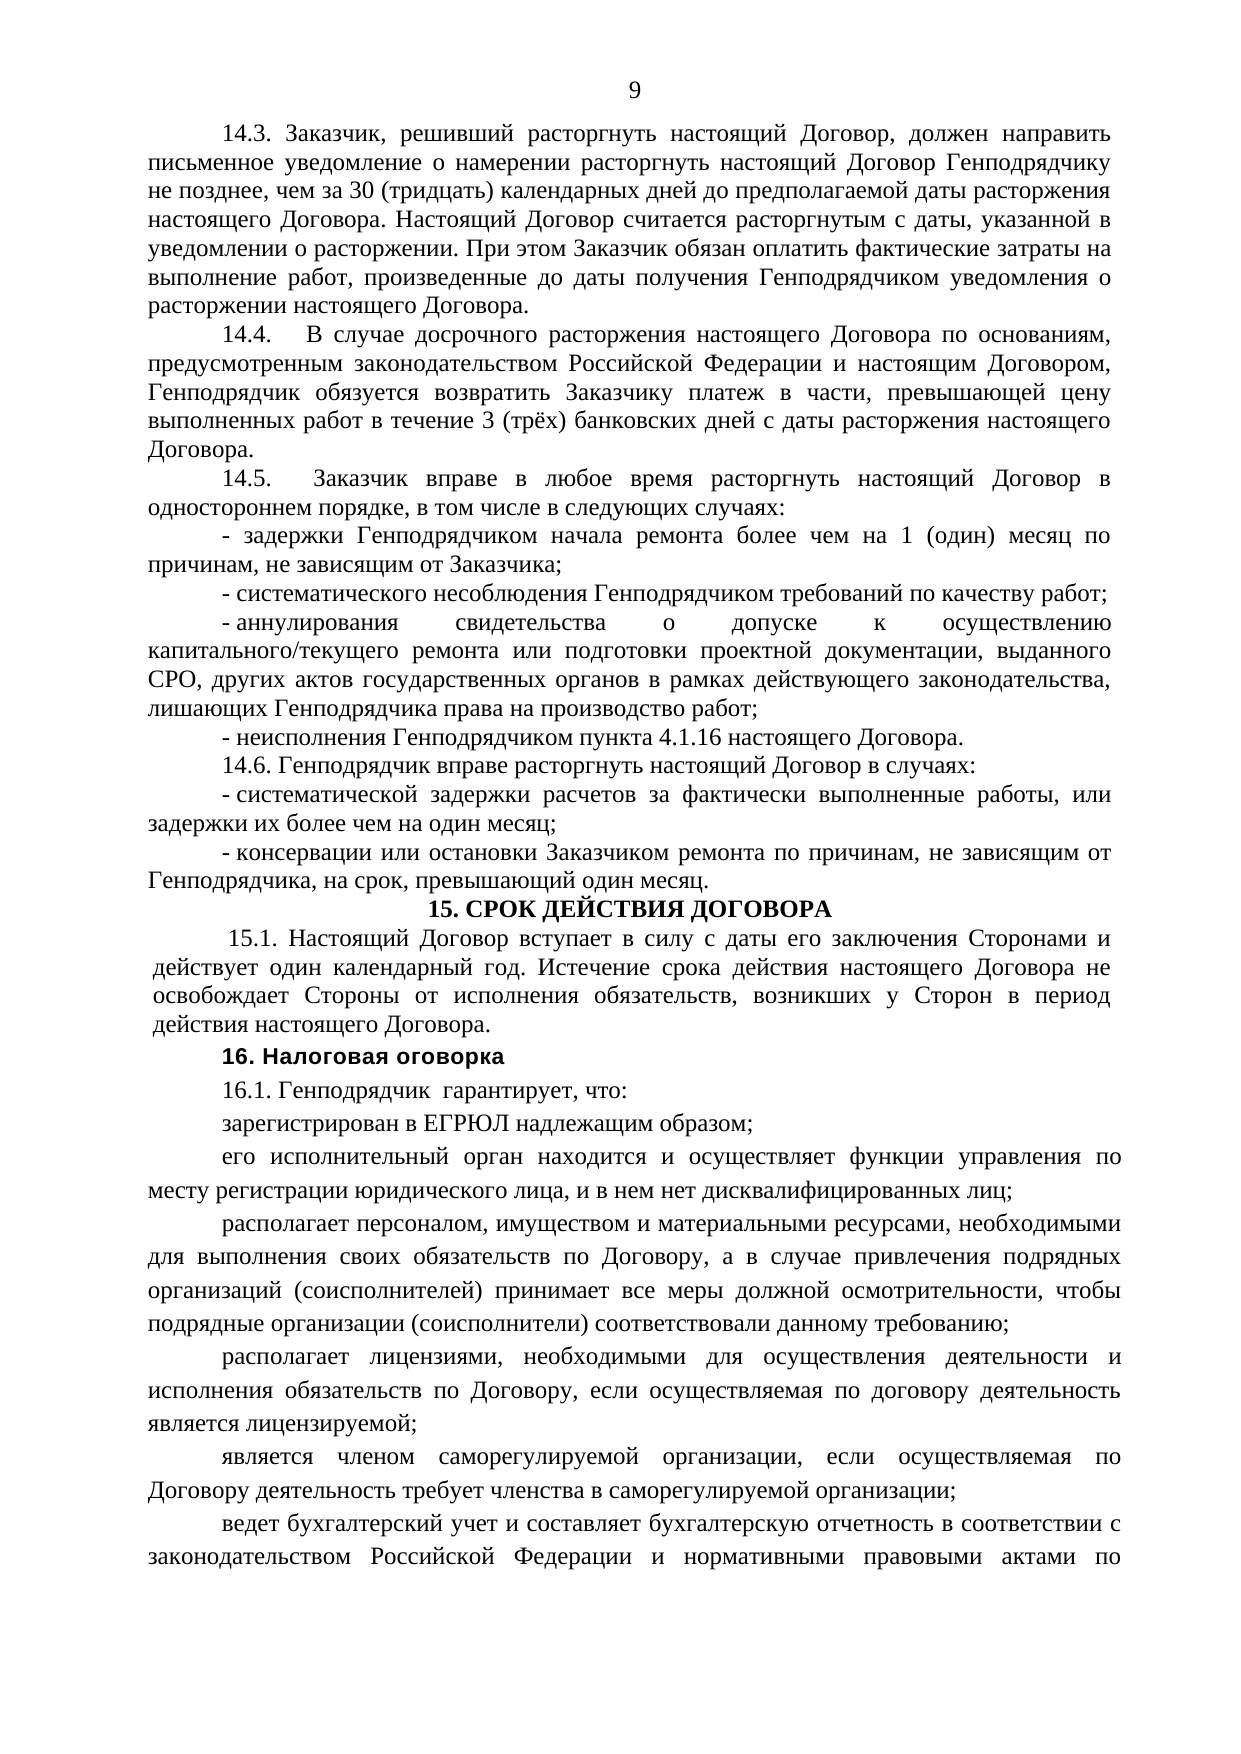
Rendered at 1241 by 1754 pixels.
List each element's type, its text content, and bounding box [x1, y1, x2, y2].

text - консервации или остановки Заказчиком ремонта по причинам, не зависящим от Генподрядчика, на срок, превышающий один месяц. [148, 837, 1112, 894]
text его исполнительный орган находится и осуществляет функции управления по месту регистрации юридического лица, и в нем нет дисквалифицированных лиц; [148, 1138, 1122, 1205]
text зарегистрирован в ЕГРЮЛ надлежащим образом; [148, 1105, 1122, 1138]
text располагает персоналом, имуществом и материальными ресурсами, необходимыми для выполнения своих обязательств по Договору, а в случае привлечения подрядных организаций (соисполнителей) принимает все меры должной осмотрительности, чтобы подрядные организации (соисполнители) соответствовали данному требованию; [148, 1205, 1122, 1338]
text 15. СРОК ДЕЙСТВИЯ ДОГОВОРА [148, 894, 1112, 923]
text - систематического несоблюдения Генподрядчиком требований по качеству работ; [148, 578, 1112, 607]
text 14.6. Генподрядчик вправе расторгнуть настоящий Договор в случаях: [148, 751, 1112, 779]
list Заказчик вправе в любое время расторгнуть настоящий Договор в одностороннем порядке, в том числе в следующих случаях: [148, 463, 1112, 521]
list В случае досрочного расторжения настоящего Договора по основаниям, предусмотренным законодательством Российской Федерации и настоящим Договором, Генподрядчик обязуется возвратить Заказчику платеж в части, превышающей цену выполненных работ в течение 3 (трёх) банковских дней с даты расторжения настоящего Договора. [148, 319, 1112, 463]
text 16.1. Генподрядчик гарантирует, что: [148, 1071, 1122, 1105]
text - аннулирования свидетельства о допуске к осуществлению капитального/текущего ремонта или подготовки проектной документации, выданного СРО, других актов государственных органов в рамках действующего законодательства, лишающих Генподрядчика права на производство работ; [148, 607, 1112, 722]
text 16. Налоговая оговорка [148, 1038, 1122, 1071]
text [148, 1505, 1122, 1571]
text является членом саморегулируемой организации, если осуществляемая по Договору деятельность требует членства в саморегулируемой организации; [148, 1438, 1122, 1505]
text - задержки Генподрядчиком начала ремонта более чем на 1 (один) месяц по причинам, не зависящим от Заказчика; [148, 521, 1112, 578]
text - неисполнения Генподрядчиком пункта 4.1.16 настоящего Договора. [148, 722, 1112, 751]
text 14.3. Заказчик, решивший расторгнуть настоящий Договор, должен направить письменное уведомление о намерении расторгнуть настоящий Договор Генподрядчику не позднее, чем за 30 (тридцать) календарных дней до предполагаемой даты расторжения настоящего Договора. Настоящий Договор считается расторгнутым с даты, указанной в уведомлении о расторжении. При этом Заказчик обязан оплатить фактические затраты на выполнение работ, произведенные до даты получения Генподрядчиком уведомления о расторжении настоящего Договора. [148, 118, 1112, 319]
text 15.1. Настоящий Договор вступает в силу с даты его заключения Сторонами и действует один календарный год. Истечение срока действия настоящего Договора не освобождает Стороны от исполнения обязательств, возникших у Сторон в период действия настоящего Договора. [153, 923, 1112, 1038]
text - систематической задержки расчетов за фактически выполненные работы, или задержки их более чем на один месяц; [148, 779, 1112, 837]
text располагает лицензиями, необходимыми для осуществления деятельности и исполнения обязательств по Договору, если осуществляемая по договору деятельность является лицензируемой; [148, 1338, 1122, 1438]
